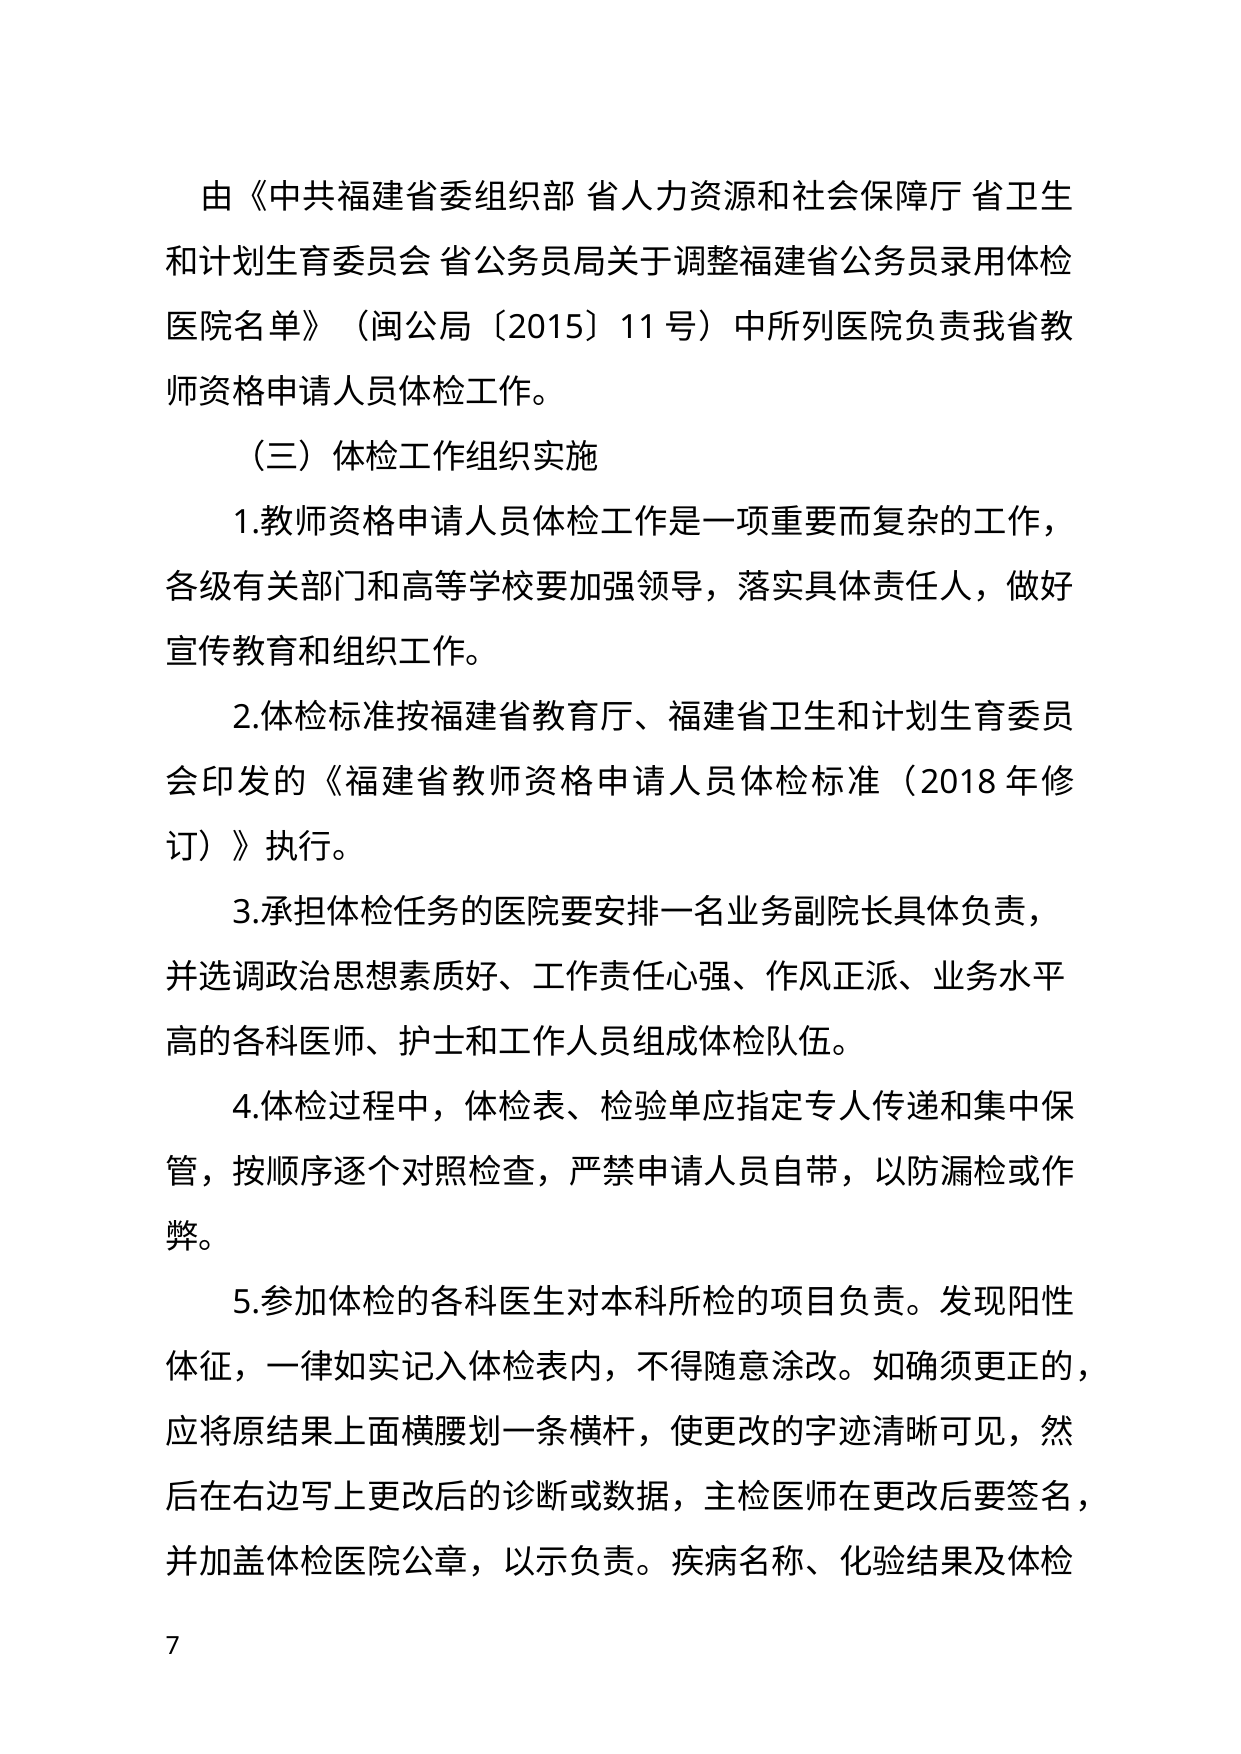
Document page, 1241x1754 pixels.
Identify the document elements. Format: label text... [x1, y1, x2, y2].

text （三）体检工作组织实施 [165, 422, 1075, 487]
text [165, 162, 1075, 422]
text 4.体检过程中，体检表、检验单应指定专人传递和集中保管，按顺序逐个对照检查，严禁申请人员自带，以防漏检或作弊。 [165, 1072, 1075, 1267]
text 2.体检标准按福建省教育厅、福建省卫生和计划生育委员会印发的《福建省教师资格申请人员体检标准（2018年修订）》执行。 [165, 682, 1075, 877]
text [165, 1267, 1075, 1592]
text 1.教师资格申请人员体检工作是一项重要而复杂的工作，各级有关部门和高等学校要加强领导，落实具体责任人，做好宣传教育和组织工作。 [165, 487, 1075, 682]
text 3.承担体检任务的医院要安排一名业务副院长具体负责，并选调政治思想素质好、工作责任心强、作风正派、业务水平高的各科医师、护士和工作人员组成体检队伍。 [165, 877, 1075, 1072]
